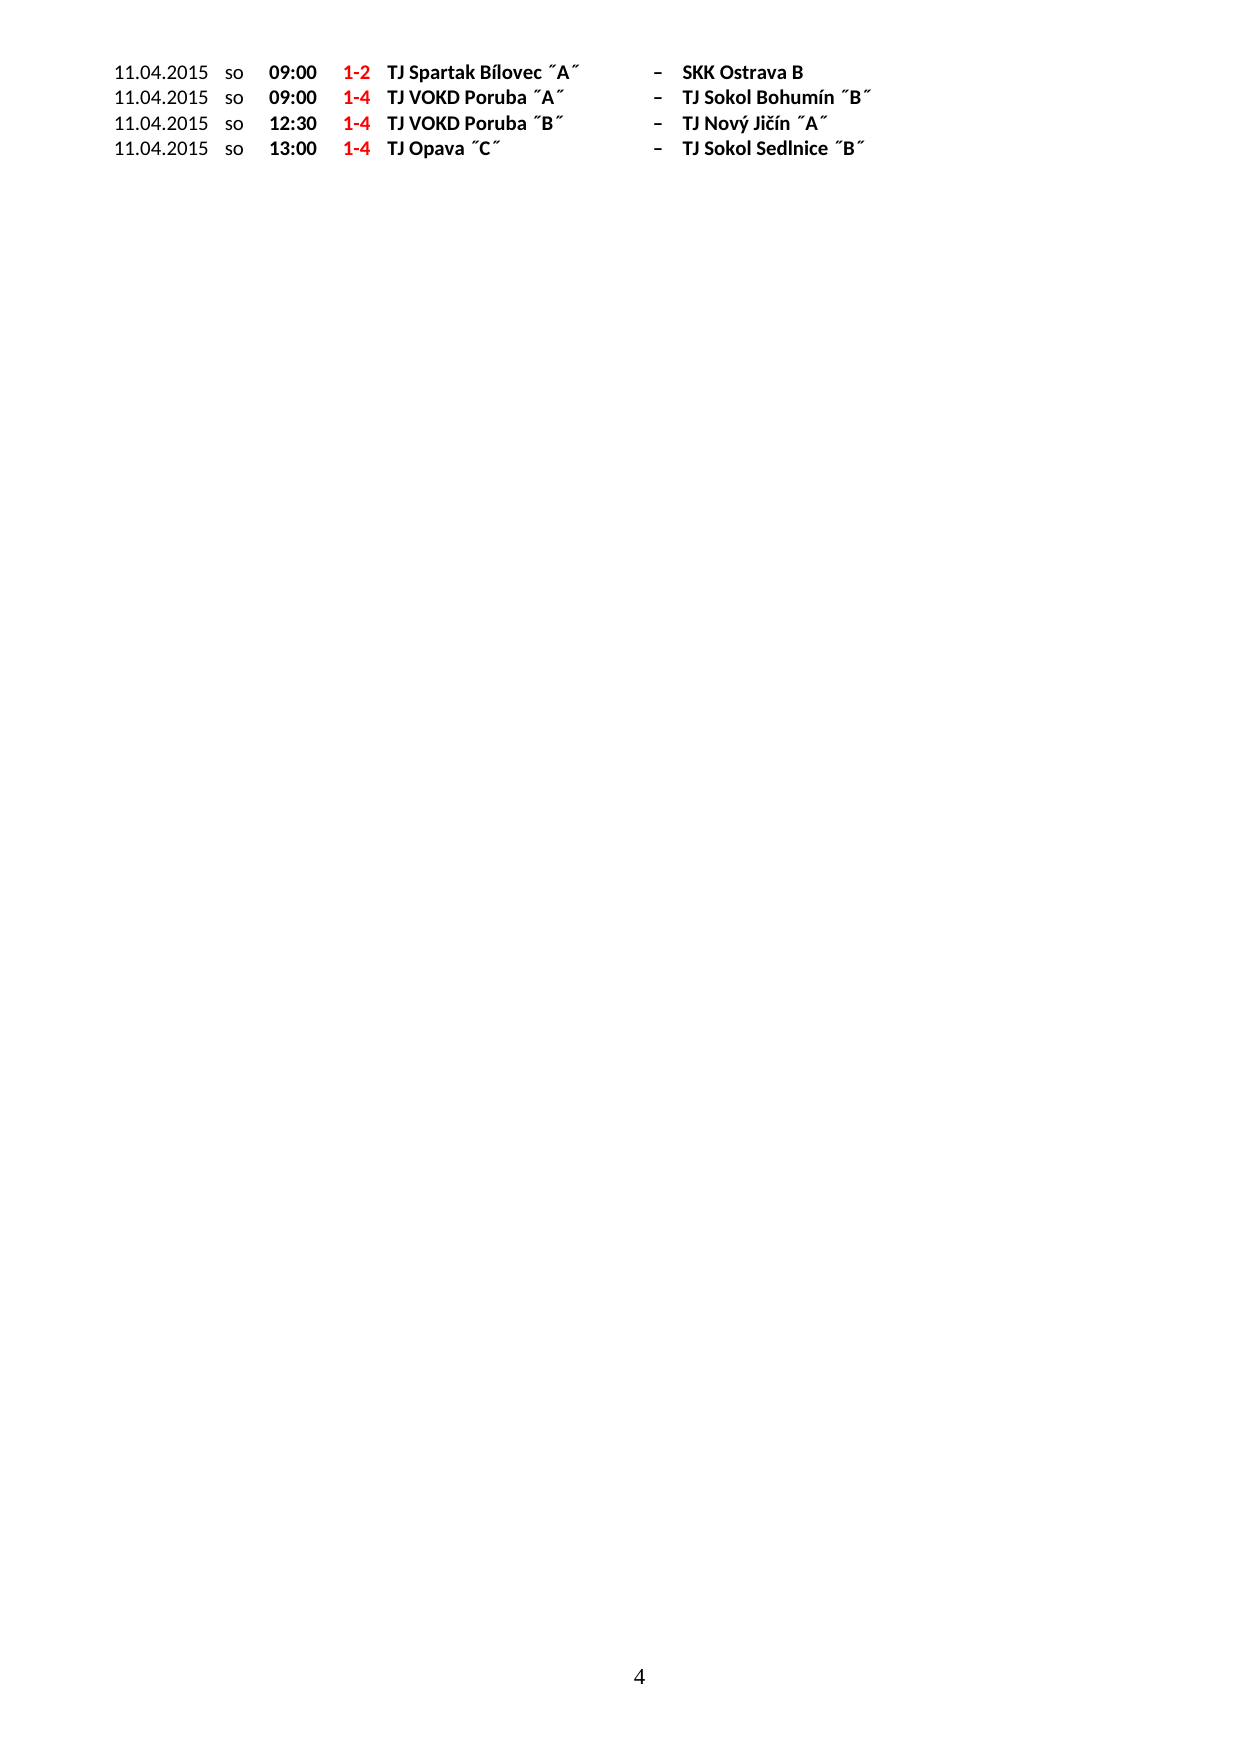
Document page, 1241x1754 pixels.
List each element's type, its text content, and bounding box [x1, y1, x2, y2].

text 11.04.2015 so 12:30 1-4 TJ VOKD Poruba ˝B˝ – TJ Nový Jičín ˝A˝ [114, 110, 1137, 135]
text 11.04.2015 so 13:00 1-4 TJ Opava ˝C˝ – TJ Sokol Sedlnice ˝B˝ [114, 135, 1137, 161]
text 11.04.2015 so 09:00 1-2 TJ Spartak Bílovec ˝A˝ – SKK Ostrava B [114, 59, 1137, 84]
text 11.04.2015 so 09:00 1-4 TJ VOKD Poruba ˝A˝ – TJ Sokol Bohumín ˝B˝ [114, 84, 1137, 110]
